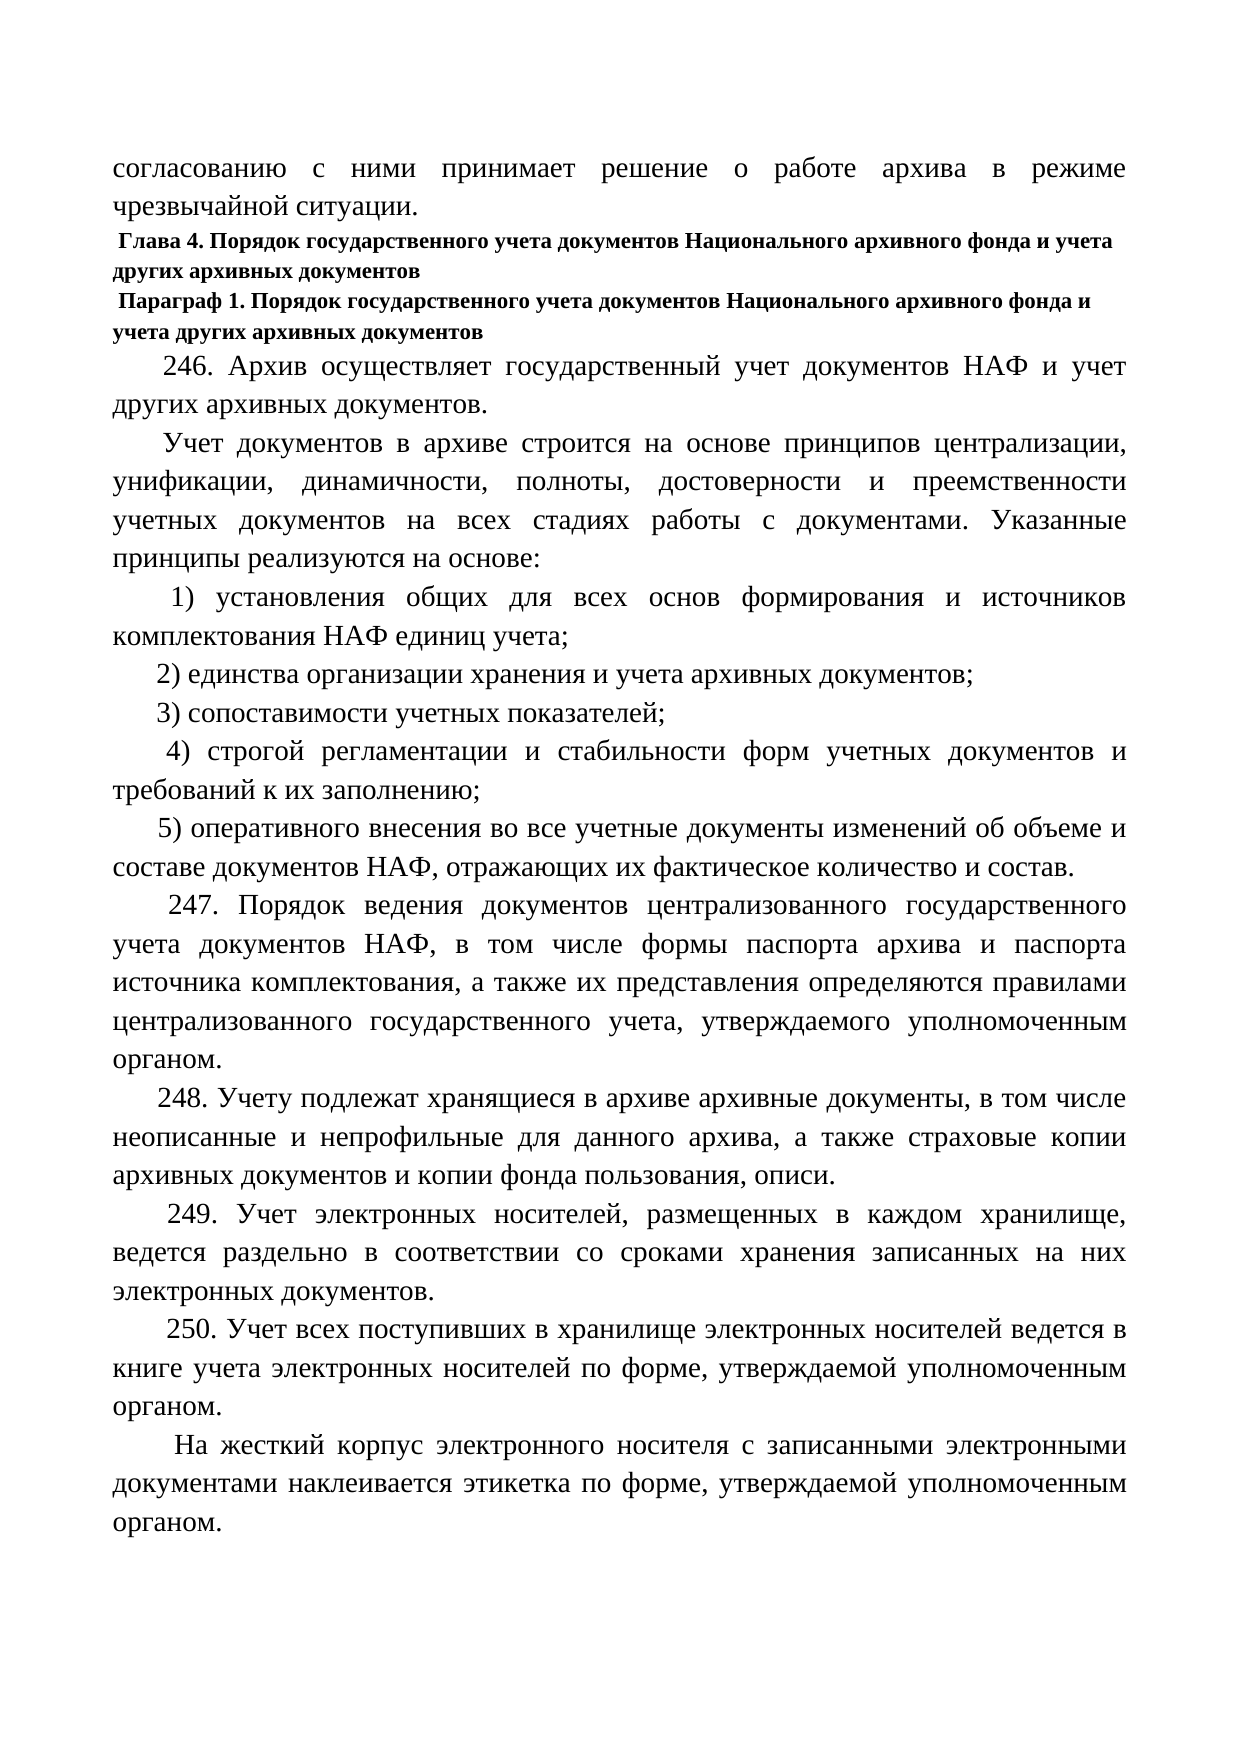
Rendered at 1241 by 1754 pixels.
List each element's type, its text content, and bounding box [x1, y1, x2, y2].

text Глава 4. Порядок государственного учета документов Национального архивного фонда и учета других архивных документов [112, 227, 1128, 284]
text 249. Учет электронных носителей, размещенных в каждом хранилище, ведется раздельно в соответствии со сроками хранения записанных на них электронных документов. [112, 1196, 1128, 1306]
text 5) оперативного внесения во все учетные документы изменений об объеме и составе документов НАФ, отражающих их фактическое количество и состав. [112, 810, 1128, 882]
text 246. Архив осуществляет государственный учет документов НАФ и учет других архивных документов. [112, 348, 1128, 420]
text Параграф 1. Порядок государственного учета документов Национального архивного фонда и учета других архивных документов [112, 287, 1128, 344]
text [112, 150, 1128, 222]
text 2) единства организации хранения и учета архивных документов; [112, 656, 1128, 690]
text 247. Порядок ведения документов централизованного государственного учета документов НАФ, в том числе формы паспорта архива и паспорта источника комплектования, а также их представления определяются правилами централизованного государственного учета, утверждаемого уполномоченным органом. [112, 887, 1128, 1075]
text 3) сопоставимости учетных показателей; [112, 695, 1128, 728]
text 1) установления общих для всех основ формирования и источников комплектования НАФ единиц учета; [112, 579, 1128, 651]
text Учет документов в архиве строится на основе принципов централизации, унификации, динамичности, полноты, достоверности и преемственности учетных документов на всех стадиях работы с документами. Указанные принципы реализуются на основе: [112, 425, 1128, 574]
text На жесткий корпус электронного носителя с записанными электронными документами наклеивается этикетка по форме, утверждаемой уполномоченным органом. [112, 1427, 1128, 1538]
text 248. Учету подлежат хранящиеся в архиве архивные документы, в том числе неописанные и непрофильные для данного архива, а также страховые копии архивных документов и копии фонда пользования, описи. [112, 1080, 1128, 1191]
text 250. Учет всех поступивших в хранилище электронных носителей ведется в книге учета электронных носителей по форме, утверждаемой уполномоченным органом. [112, 1311, 1128, 1422]
text 4) строгой регламентации и стабильности форм учетных документов и требований к их заполнению; [112, 733, 1128, 805]
